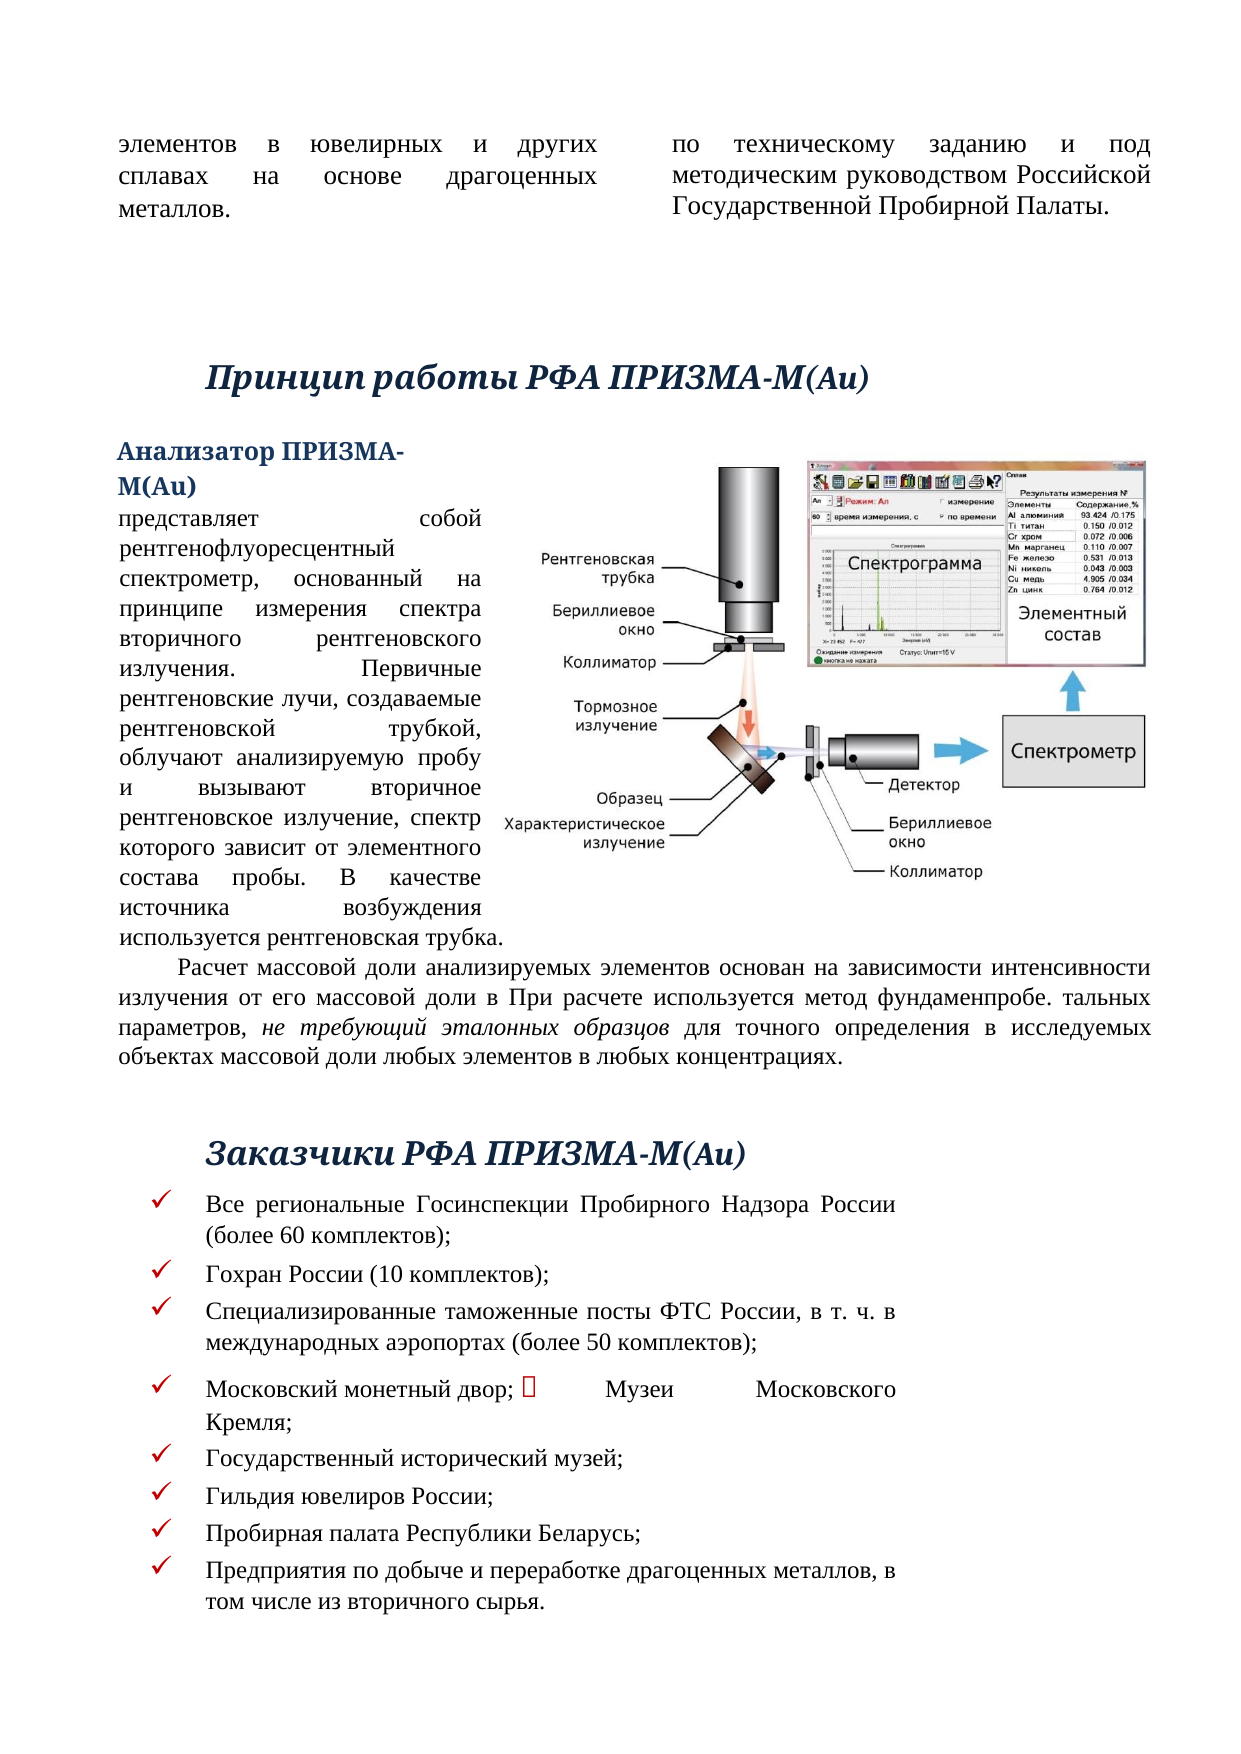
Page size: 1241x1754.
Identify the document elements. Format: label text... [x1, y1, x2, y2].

list Специализированные таможенные посты ФТС России, в т. ч. в международных аэропортах (более 50 комплектов); [149, 1296, 896, 1356]
subtitle Принцип работы РФА ПРИЗМА-М(Au) [205, 359, 1185, 398]
list Предприятия по добыче и переработке драгоценных металлов, в том числе из вторичного сырья. [149, 1555, 896, 1615]
list Государственный исторический музей; [149, 1443, 896, 1473]
list Гохран России (10 комплектов); [149, 1259, 896, 1289]
text представляет собой рентгенофлуоресцентный спектрометр, основанный на принципе измерения спектра вторичного рентгеновского излучения. Первичные рентгеновские лучи, создаваемые рентгеновской трубкой, облучают анализируемую пробу и вызывают вторичное рентгеновское излучение, спектр которого зависит от элементного состава пробы. В качестве источника возбуждения используется рентгеновская трубка. [118, 503, 896, 951]
subtitle Заказчики РФА ПРИЗМА-М(Au) [205, 1136, 1185, 1174]
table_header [672, 122, 1158, 309]
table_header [118, 122, 672, 309]
list Пробирная палата Республики Беларусь; [149, 1518, 896, 1548]
text Анализатор ПРИЗМА-М(Au) [116, 433, 1155, 502]
list Все региональные Госинспекции Пробирного Надзора России (более 60 комплектов); [149, 1189, 896, 1248]
text Расчет массовой доли анализируемых элементов основан на зависимости интенсивности излучения от его массовой доли в При расчете используется метод фундаменпробе. тальных параметров, не требующий эталонных образцов для точного определения в исследуемых объектах массовой доли любых элементов в любых концентрациях. [118, 952, 1152, 1070]
picture [500, 440, 1156, 903]
list Московский монетный двор;  Музеи Московского Кремля; [149, 1366, 896, 1436]
list Гильдия ювелиров России; [149, 1481, 896, 1511]
